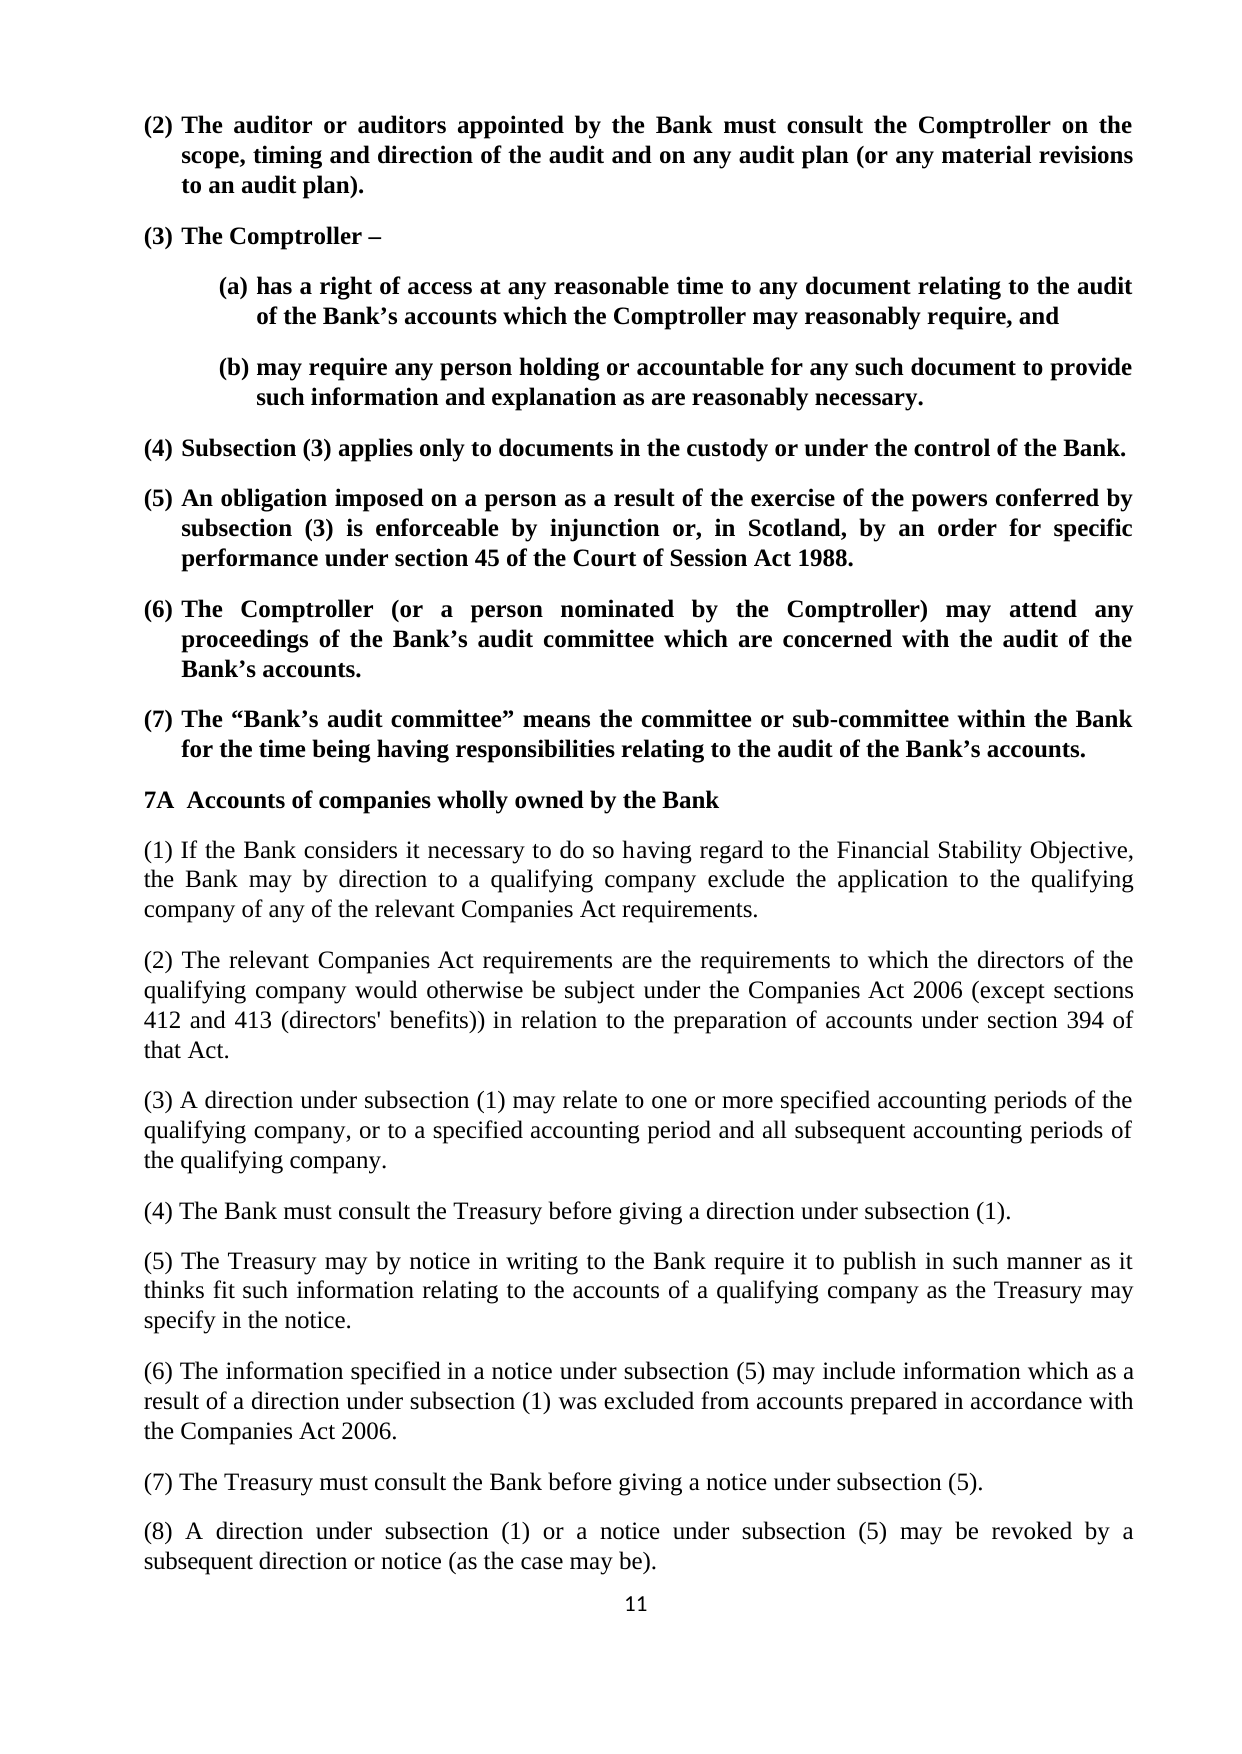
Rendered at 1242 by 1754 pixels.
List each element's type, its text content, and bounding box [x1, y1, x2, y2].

text (3) A direction under subsection (1) may relate to one or more specified accounting periods of the qualifying company, or to a specified accounting period and all subsequent accounting periods of the qualifying company. [143, 1086, 1133, 1174]
text (4) The Bank must consult the Treasury before giving a direction under subsection (1). [143, 1196, 1025, 1225]
list The “Bank’s audit committee” means the committee or sub-committee within the Bank for the time being having responsibilities relating to the audit of the Bank’s accounts. [143, 704, 1134, 763]
list The Comptroller – [143, 221, 1134, 249]
text 7A Accounts of companies wholly owned by the Bank [143, 785, 752, 814]
text (8) A direction under subsection (1) or a notice under subsection (5) may be revoked by a subsequent direction or notice (as the case may be). [143, 1516, 1134, 1575]
list The Comptroller (or a person nominated by the Comptroller) may attend any proceedings of the Bank’s audit committee which are concerned with the audit of the Bank’s accounts. [143, 594, 1134, 682]
text (5) The Treasury may by notice in writing to the Bank require it to publish in such manner as it thinks fit such information relating to the accounts of a qualifying company as the Treasury may specify in the notice. [143, 1246, 1134, 1334]
text (6) The information specified in a notice under subsection (5) may include information which as a result of a direction under subsection (1) was excluded from accounts prepared in accordance with the Companies Act 2006. [143, 1356, 1134, 1445]
list has a right of access at any reasonable time to any document relating to the audit of the Bank’s accounts which the Comptroller may reasonably require, and [218, 271, 1134, 330]
list The auditor or auditors appointed by the Bank must consult the Comptroller on the scope, timing and direction of the audit and on any audit plan (or any material revisions to an audit plan). [143, 110, 1134, 199]
text (7) The Treasury must consult the Bank before giving a notice under subsection (5). [143, 1467, 997, 1496]
text (2) The relevant Companies Act requirements are the requirements to which the directors of the qualifying company would otherwise be subject under the Companies Act 2006 (except sections 412 and 413 (directors' benefits)) in relation to the preparation of accounts under section 394 of that Act. [143, 945, 1134, 1064]
list may require any person holding or accountable for any such document to provide such information and explanation as are reasonably necessary. [218, 352, 1134, 411]
text (1) If the Bank considers it necessary to do so having regard to the Financial Stability Objective, the Bank may by direction to a qualifying company exclude the application to the qualifying company of any of the relevant Companies Act requirements. [143, 835, 1134, 923]
list Subsection (3) applies only to documents in the custody or under the control of the Bank. [143, 433, 1134, 461]
list An obligation imposed on a person as a result of the exercise of the powers conferred by subsection (3) is enforceable by injunction or, in Scotland, by an order for specific performance under section 45 of the Court of Session Act 1988. [143, 483, 1134, 572]
